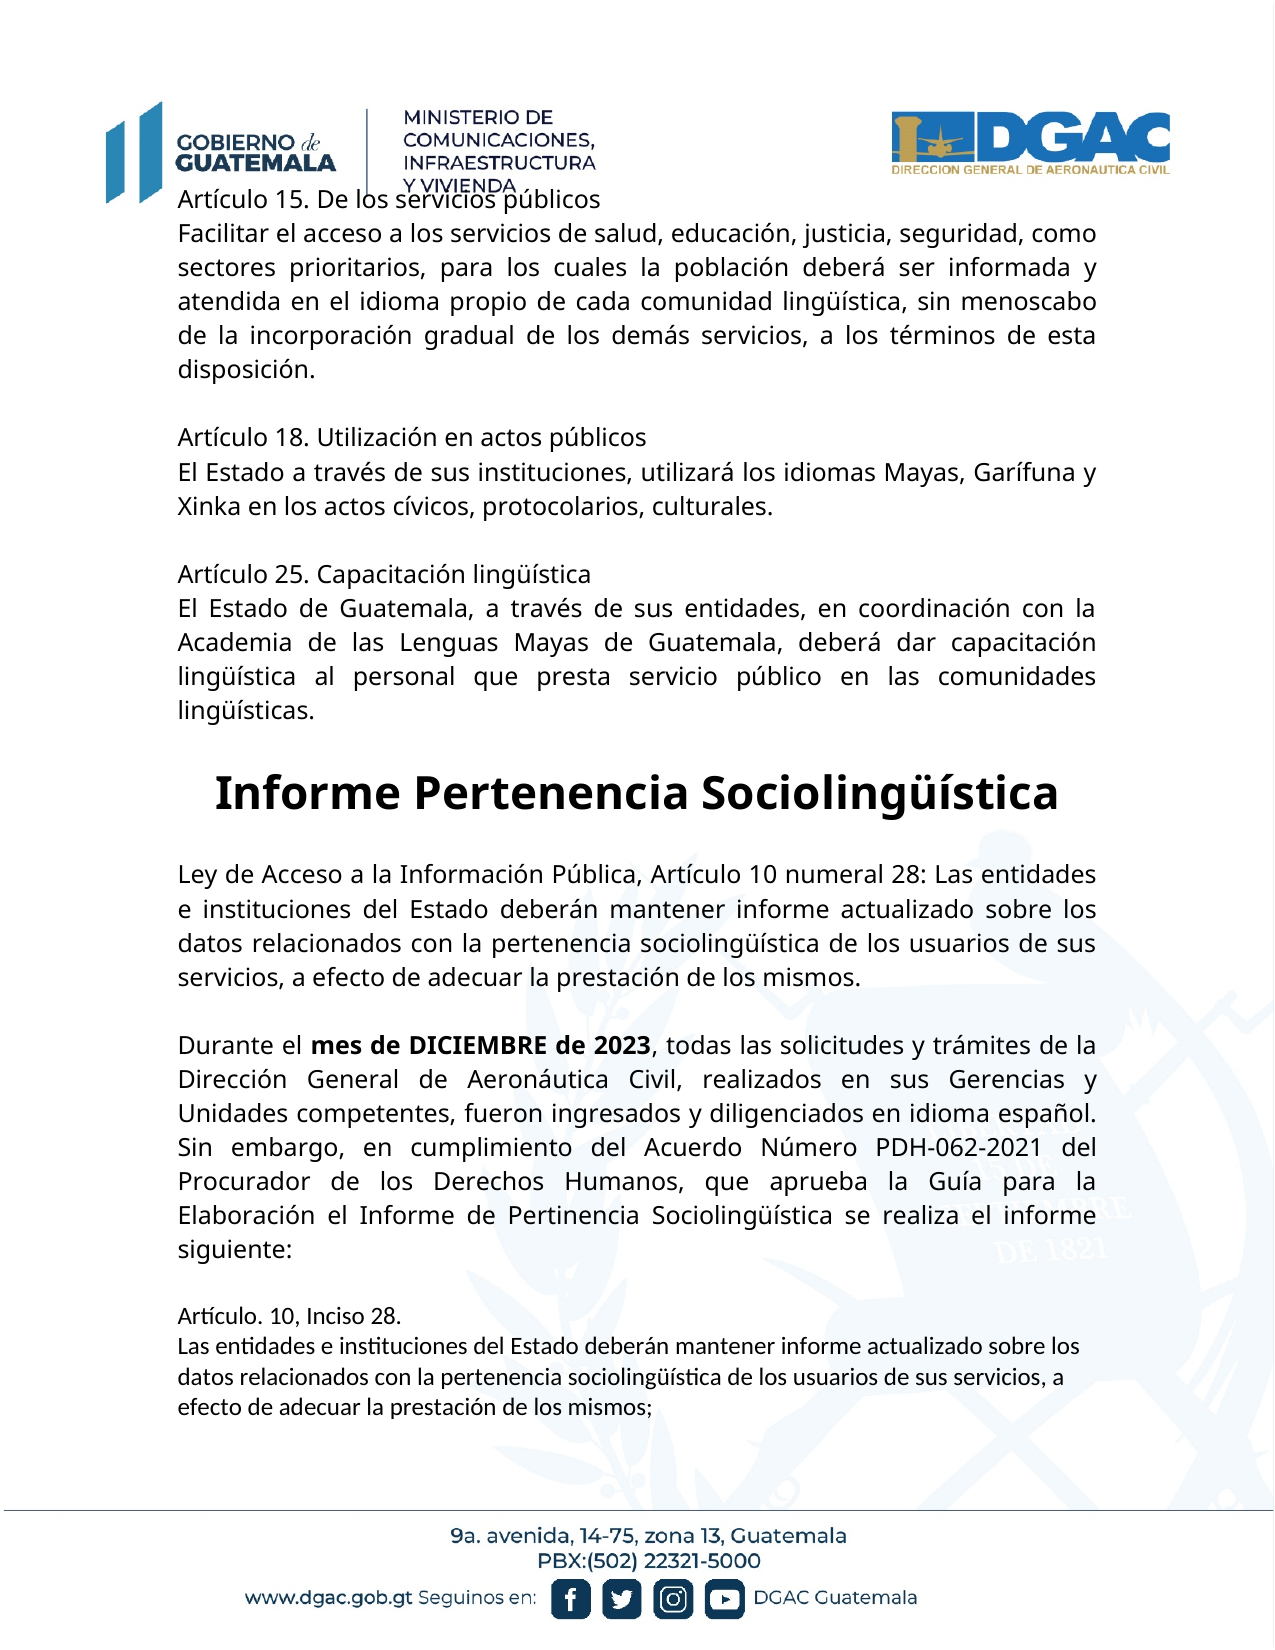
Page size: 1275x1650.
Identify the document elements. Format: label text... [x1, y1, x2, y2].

text Durante el mes de DICIEMBRE de 2023, todas las solicitudes y trámites de la Dirección General de Aeronáutica Civil, realizados en sus Gerencias y Unidades competentes, fueron ingresados y diligenciados en idioma español. Sin embargo, en cumplimiento del Acuerdo Número PDH-062-2021 del Procurador de los Derechos Humanos, que aprueba la Guía para la Elaboración el Informe de Pertinencia Sociolingüística se realiza el informe siguiente: [177, 1027, 1098, 1266]
text El Estado de Guatemala, a través de sus entidades, en coordinación con la Academia de las Lenguas Mayas de Guatemala, deberá dar capacitación lingüística al personal que presta servicio público en las comunidades lingüísticas. [177, 590, 1098, 727]
text Informe Pertenencia Sociolingüística [177, 761, 1098, 823]
text Artículo. 10, Inciso 28. [177, 1300, 1098, 1331]
text Artículo 18. Utilización en actos públicos [177, 420, 1098, 454]
text El Estado a través de sus instituciones, utilizará los idiomas Mayas, Garífuna y Xinka en los actos cívicos, protocolarios, culturales. [177, 454, 1098, 522]
text Las entidades e instituciones del Estado deberán mantener informe actualizado sobre los datos relacionados con la pertenencia sociolingüística de los usuarios de sus servicios, a efecto de adecuar la prestación de los mismos; [177, 1331, 1098, 1422]
text Artículo 25. Capacitación lingüística [177, 556, 1098, 590]
text Ley de Acceso a la Información Pública, Artículo 10 numeral 28: Las entidades e instituciones del Estado deberán mantener informe actualizado sobre los datos relacionados con la pertenencia sociolingüística de los usuarios de sus servicios, a efecto de adecuar la prestación de los mismos. [177, 857, 1098, 993]
picture [3, 3, 1274, 1647]
text Facilitar el acceso a los servicios de salud, educación, justicia, seguridad, como sectores prioritarios, para los cuales la población deberá ser informada y atendida en el idioma propio de cada comunidad lingüística, sin menoscabo de la incorporación gradual de los demás servicios, a los términos de esta disposición. [177, 216, 1098, 386]
text Artículo 15. De los servicios públicos [177, 182, 1098, 216]
